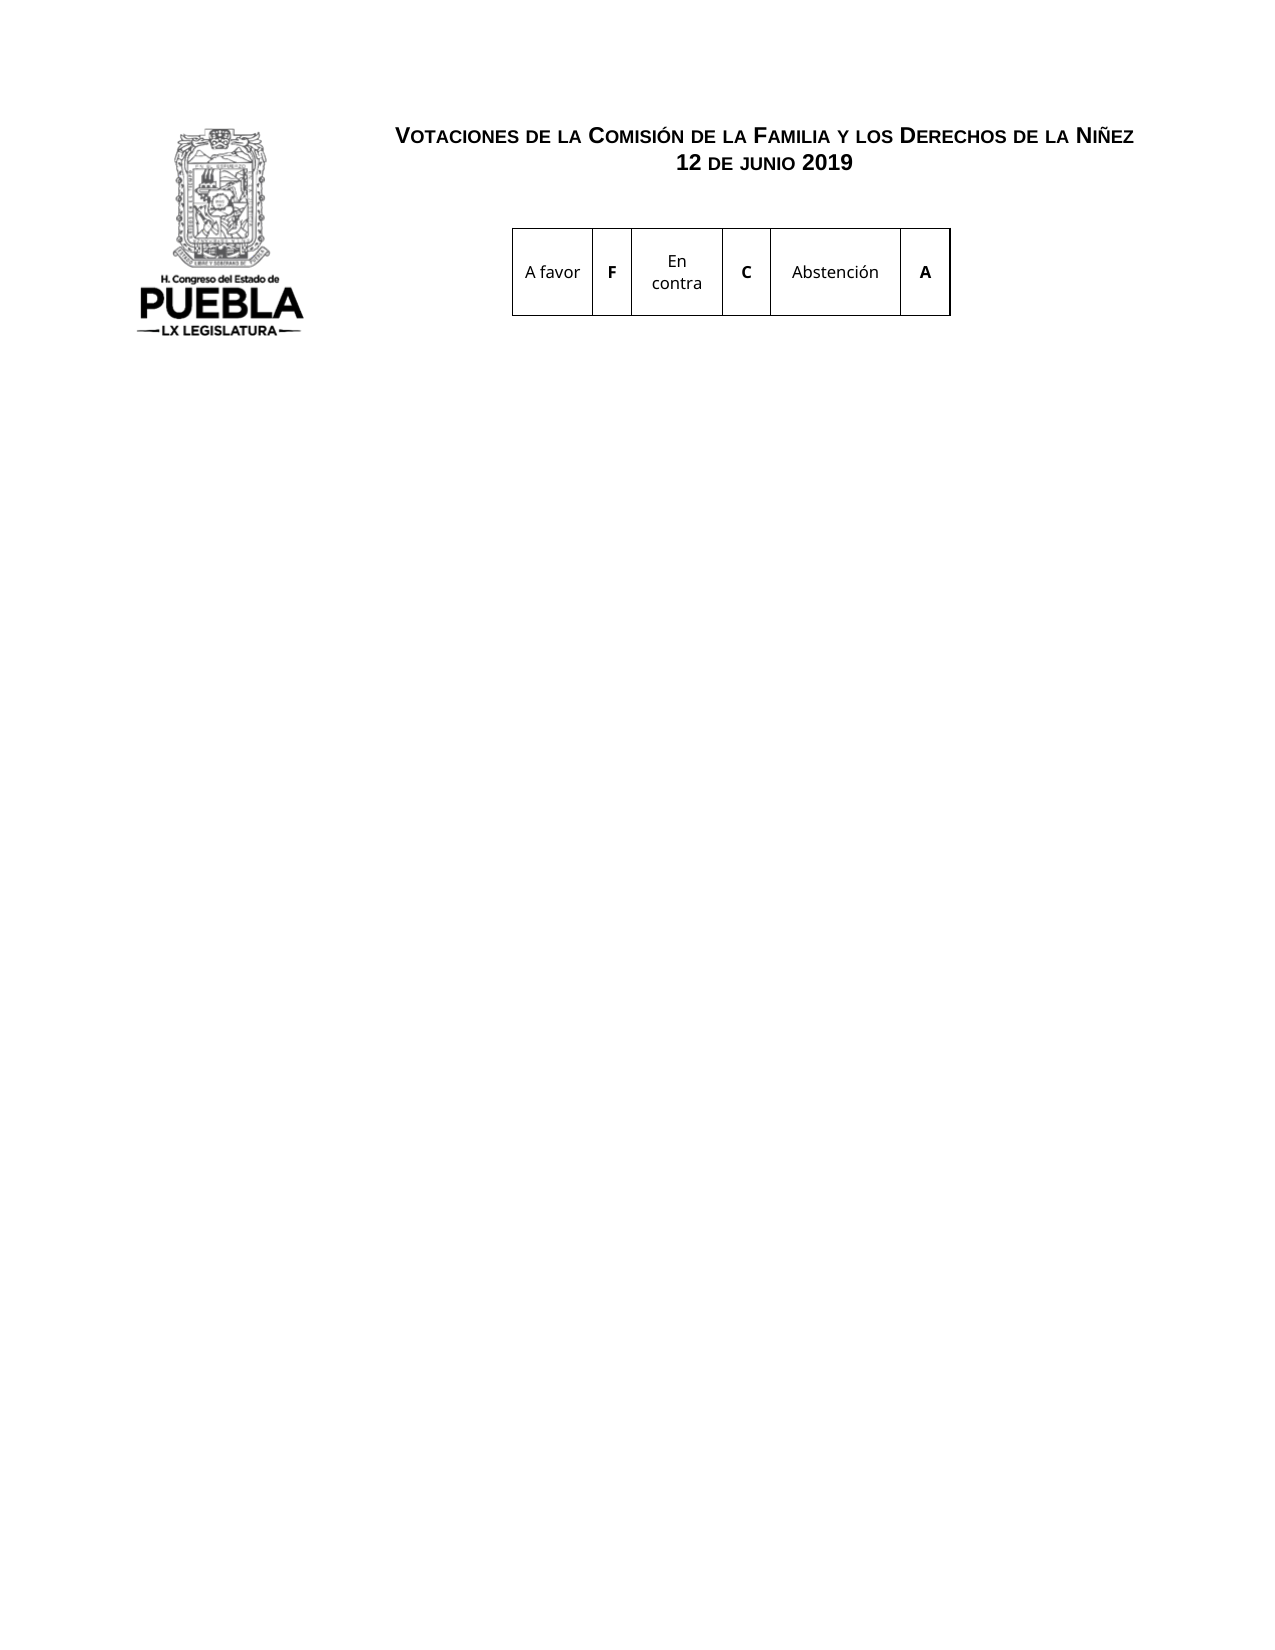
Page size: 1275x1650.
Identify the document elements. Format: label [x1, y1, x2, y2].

picture [133, 126, 308, 340]
